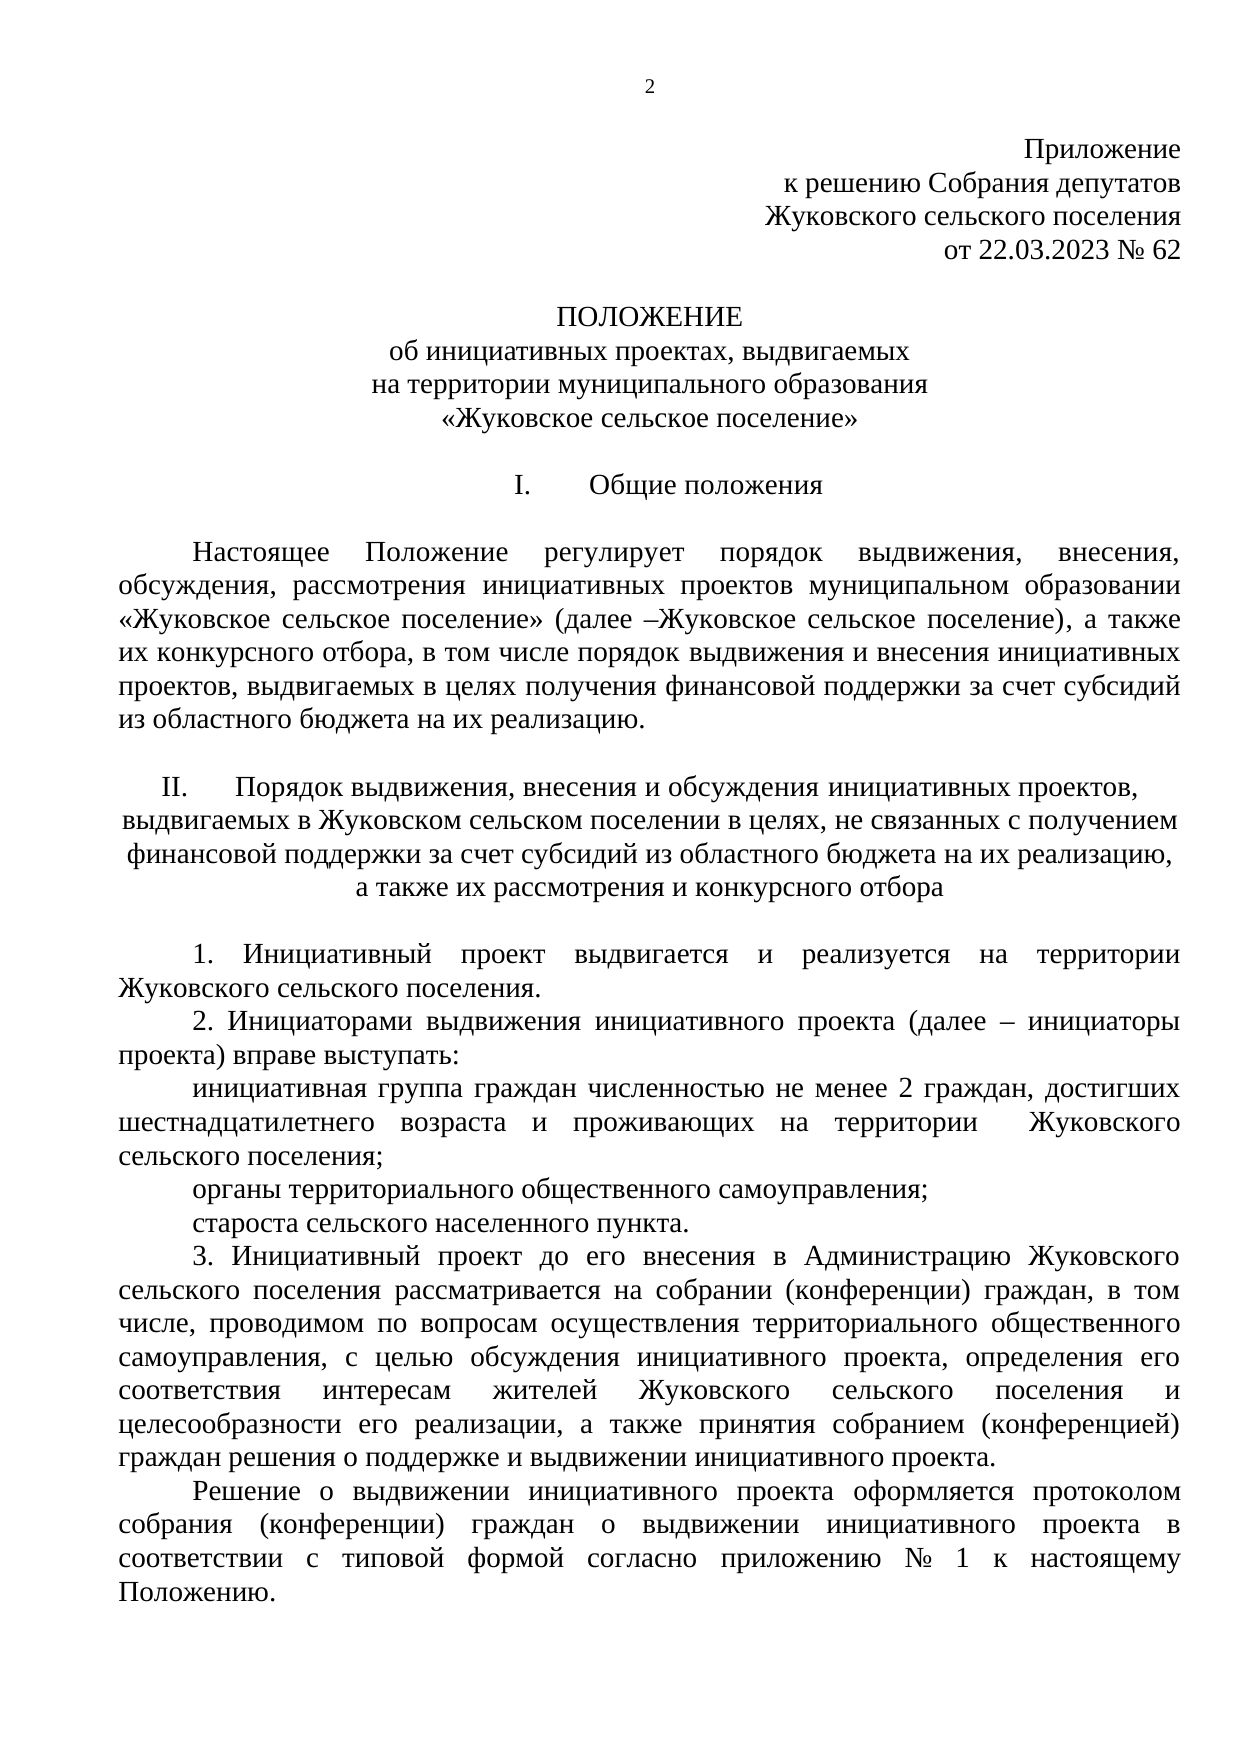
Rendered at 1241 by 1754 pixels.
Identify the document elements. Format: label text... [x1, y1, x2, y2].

list Общие положения [156, 467, 1181, 500]
text Настоящее Положение регулирует порядок выдвижения, внесения, обсуждения, рассмотрения инициативных проектов муниципальном образовании «Жуковское сельское поселение» (далее –Жуковское сельское поселение), а также их конкурсного отбора, в том числе порядок выдвижения и внесения инициативных проектов, выдвигаемых в целях получения финансовой поддержки за счет субсидий из областного бюджета на их реализацию. [118, 534, 1181, 735]
text об инициативных проектах, выдвигаемых [118, 333, 1181, 366]
text инициативная группа граждан численностью не менее 2 граждан, достигших шестнадцатилетнего возраста и проживающих на территории Жуковского сельского поселения; [118, 1071, 1181, 1171]
text от 22.03.2023 № 62 [118, 232, 1181, 266]
text к решению Собрания депутатов [118, 165, 1181, 198]
text ПОЛОЖЕНИЕ [118, 299, 1181, 333]
text «Жуковское сельское поселение» [118, 400, 1181, 433]
text Приложение [118, 131, 1181, 165]
text 3. Инициативный проект до его внесения в Администрацию Жуковского сельского поселения рассматривается на собрании (конференции) граждан, в том числе, проводимом по вопросам осуществления территориального общественного самоуправления, с целью обсуждения инициативного проекта, определения его соответствия интересам жителей Жуковского сельского поселения и целесообразности его реализации, а также принятия собранием (конференцией) граждан решения о поддержке и выдвижении инициативного проекта. [118, 1238, 1181, 1473]
text на территории муниципального образования [118, 366, 1181, 400]
list Порядок выдвижения, внесения и обсуждения инициативных проектов, выдвигаемых в Жуковском сельском поселении в целях, не связанных с получением финансовой поддержки за счет субсидий из областного бюджета на их реализацию, а также их рассмотрения и конкурсного отбора [118, 769, 1181, 903]
text староста сельского населенного пункта. [118, 1205, 1181, 1238]
text 1. Инициативный проект выдвигается и реализуется на территории Жуковского сельского поселения. [118, 936, 1181, 1003]
text 2. Инициаторами выдвижения инициативного проекта (далее – инициаторы проекта) вправе выступать: [118, 1003, 1181, 1071]
text органы территориального общественного самоуправления; [118, 1171, 1181, 1205]
text Решение о выдвижении инициативного проекта оформляется протоколом собрания (конференции) граждан о выдвижении инициативного проекта в соответствии с типовой формой согласно приложению № 1 к настоящему Положению. [118, 1473, 1181, 1607]
text Жуковского сельского поселения [118, 198, 1181, 232]
